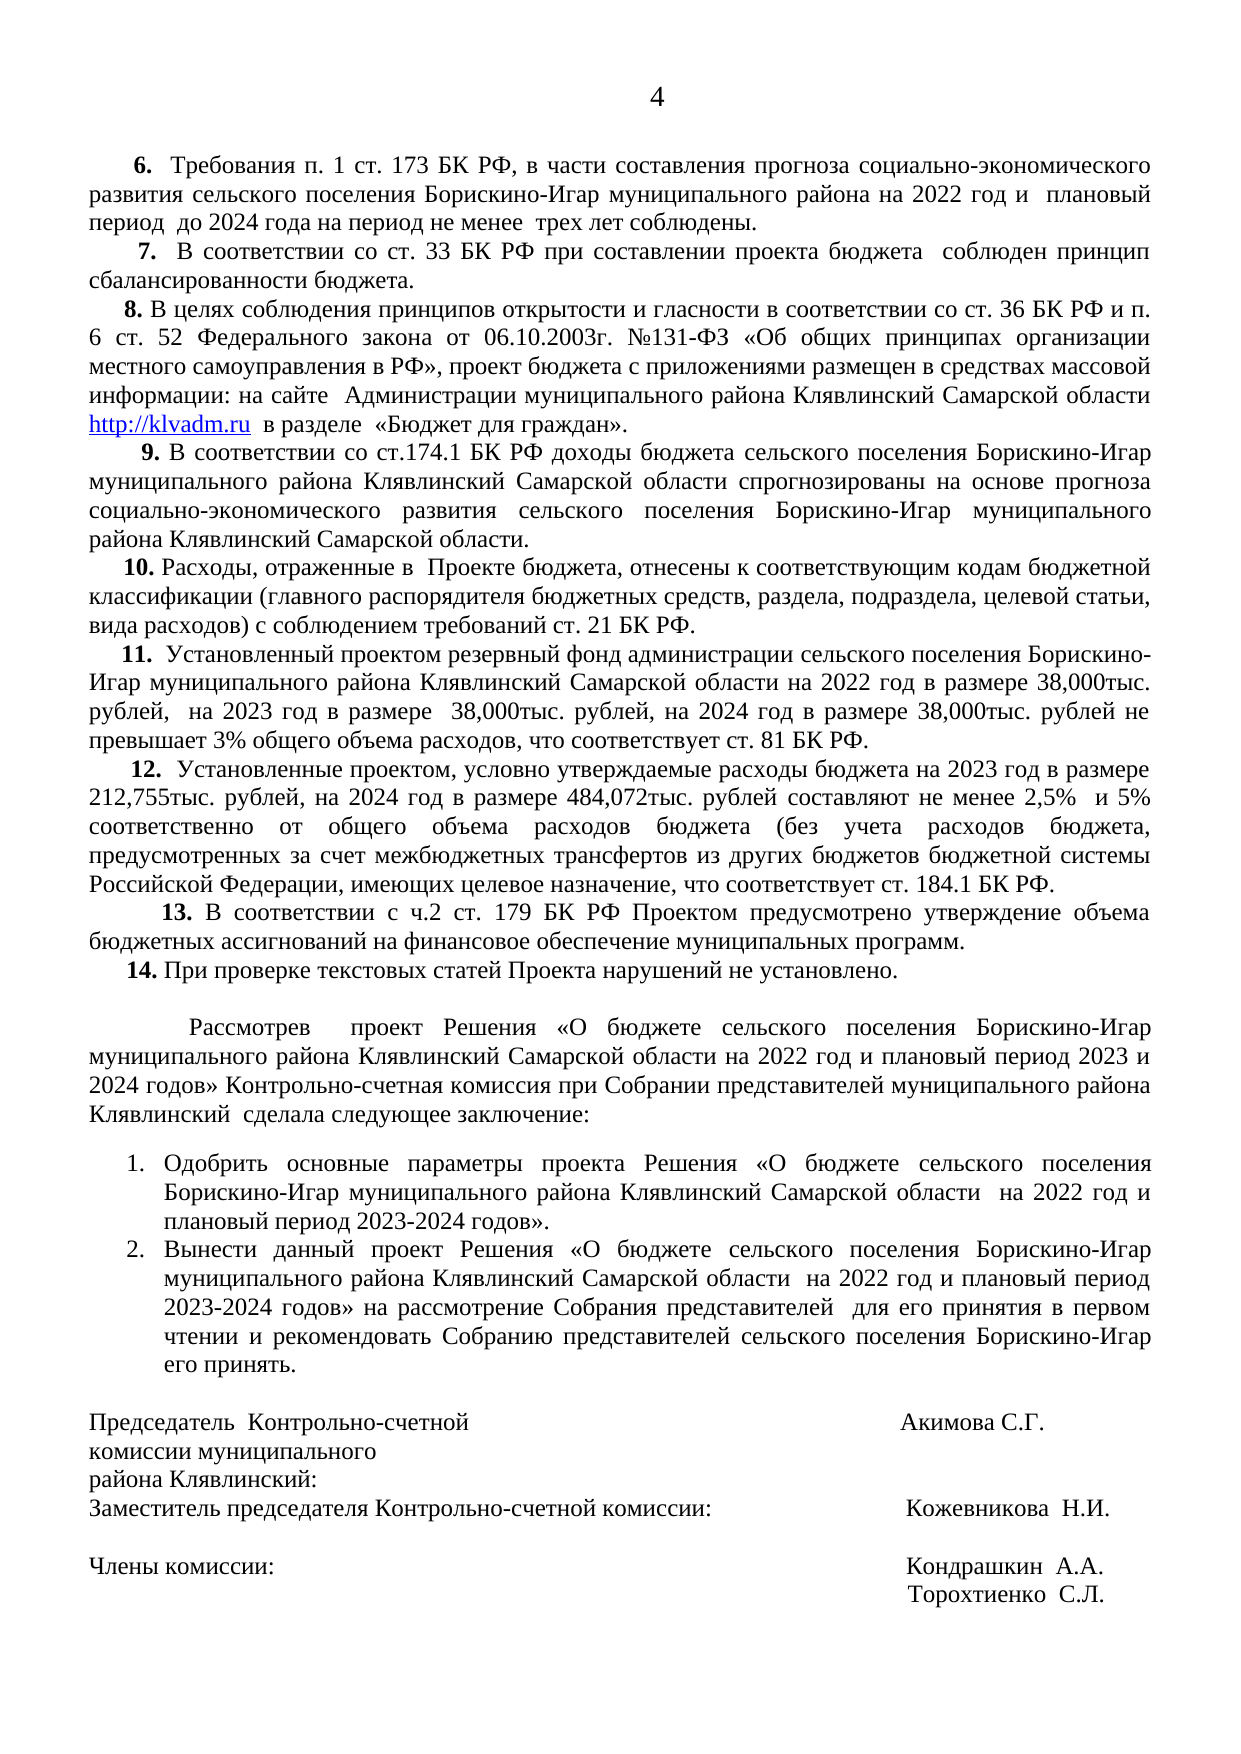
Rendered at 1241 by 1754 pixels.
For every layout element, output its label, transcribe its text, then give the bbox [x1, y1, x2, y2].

text 12. Установленные проектом, условно утверждаемые расходы бюджета на 2023 год в размере 212,755тыс. рублей, на 2024 год в размере 484,072тыс. рублей составляют не менее 2,5% и 5% соответственно от общего объема расходов бюджета (без учета расходов бюджета, предусмотренных за счет межбюджетных трансфертов из других бюджетов бюджетной системы Российской Федерации, имеющих целевое назначение, что соответствует ст. 184.1 БК РФ. [89, 754, 1152, 897]
text Члены комиссии: Кондрашкин А.А. [89, 1551, 1152, 1579]
text 13. В соответствии с ч.2 ст. 179 БК РФ Проектом предусмотрено утверждение объема бюджетных ассигнований на финансовое обеспечение муниципальных программ. [89, 897, 1152, 955]
text 6. Требования п. 1 ст. 173 БК РФ, в части составления прогноза социально-экономического развития сельского поселения Борискино-Игар муниципального района на 2022 год и плановый период до 2024 года на период не менее трех лет соблюдены. [89, 150, 1152, 236]
text Рассмотрев проект Решения «О бюджете сельского поселения Борискино-Игар муниципального района Клявлинский Самарской области на 2022 год и плановый период 2023 и 2024 годов» Контрольно-счетная комиссия при Собрании представителей муниципального района Клявлинский сделала следующее заключение: [89, 1012, 1152, 1127]
text 10. Расходы, отраженные в Проекте бюджета, отнесены к соответствующим кодам бюджетной классификации (главного распорядителя бюджетных средств, раздела, подраздела, целевой статьи, вида расходов) с соблюдением требований ст. 21 БК РФ. [89, 552, 1152, 639]
text 11. Установленный проектом резервный фонд администрации сельского поселения Борискино-Игар муниципального района Клявлинский Самарской области на 2022 год в размере 38,000тыс. рублей, на 2023 год в размере 38,000тыс. рублей, на 2024 год в размере 38,000тыс. рублей не превышает 3% общего объема расходов, что соответствует ст. 81 БК РФ. [89, 639, 1152, 754]
text 9. В соответствии со ст.174.1 БК РФ доходы бюджета сельского поселения Борискино-Игар муниципального района Клявлинский Самарской области спрогнозированы на основе прогноза социально-экономического развития сельского поселения Борискино-Игар муниципального района Клявлинский Самарской области. [89, 437, 1152, 552]
text Торохтиенко С.Л. [89, 1579, 1152, 1608]
list Вынести данный проект Решения «О бюджете сельского поселения Борискино-Игар муниципального района Клявлинский Самарской области на 2022 год и плановый период 2023-2024 годов» на рассмотрение Собрания представителей для его принятия в первом чтении и рекомендовать Собранию представителей сельского поселения Борискино-Игар его принять. [126, 1234, 1152, 1378]
text района Клявлинский: [89, 1464, 1152, 1493]
text Заместитель председателя Контрольно-счетной комиссии: Кожевникова Н.И. [89, 1493, 1152, 1522]
list Одобрить основные параметры проекта Решения «О бюджете сельского поселения Борискино-Игар муниципального района Клявлинский Самарской области на 2022 год и плановый период 2023-2024 годов». [126, 1148, 1152, 1234]
text Председатель Контрольно-счетной Акимова С.Г. [89, 1407, 1152, 1436]
text 7. В соответствии со ст. 33 БК РФ при составлении проекта бюджета соблюден принцип сбалансированности бюджета. [89, 236, 1152, 294]
text комиссии муниципального [89, 1436, 1152, 1464]
text 14. При проверке текстовых статей Проекта нарушений не установлено. [89, 955, 1152, 984]
title 8. В целях соблюдения принципов открытости и гласности в соответствии со ст. 36 БК РФ и п. 6 ст. 52 Федерального закона от 06.10.2003г. №131-ФЗ «Об общих принципах организации местного самоуправления в РФ», проект бюджета с приложениями размещен в средствах массовой информации: на сайте Администрации муниципального района Клявлинский Самарской области http://klvadm.ru в разделе «Бюджет для граждан». [89, 294, 1152, 437]
